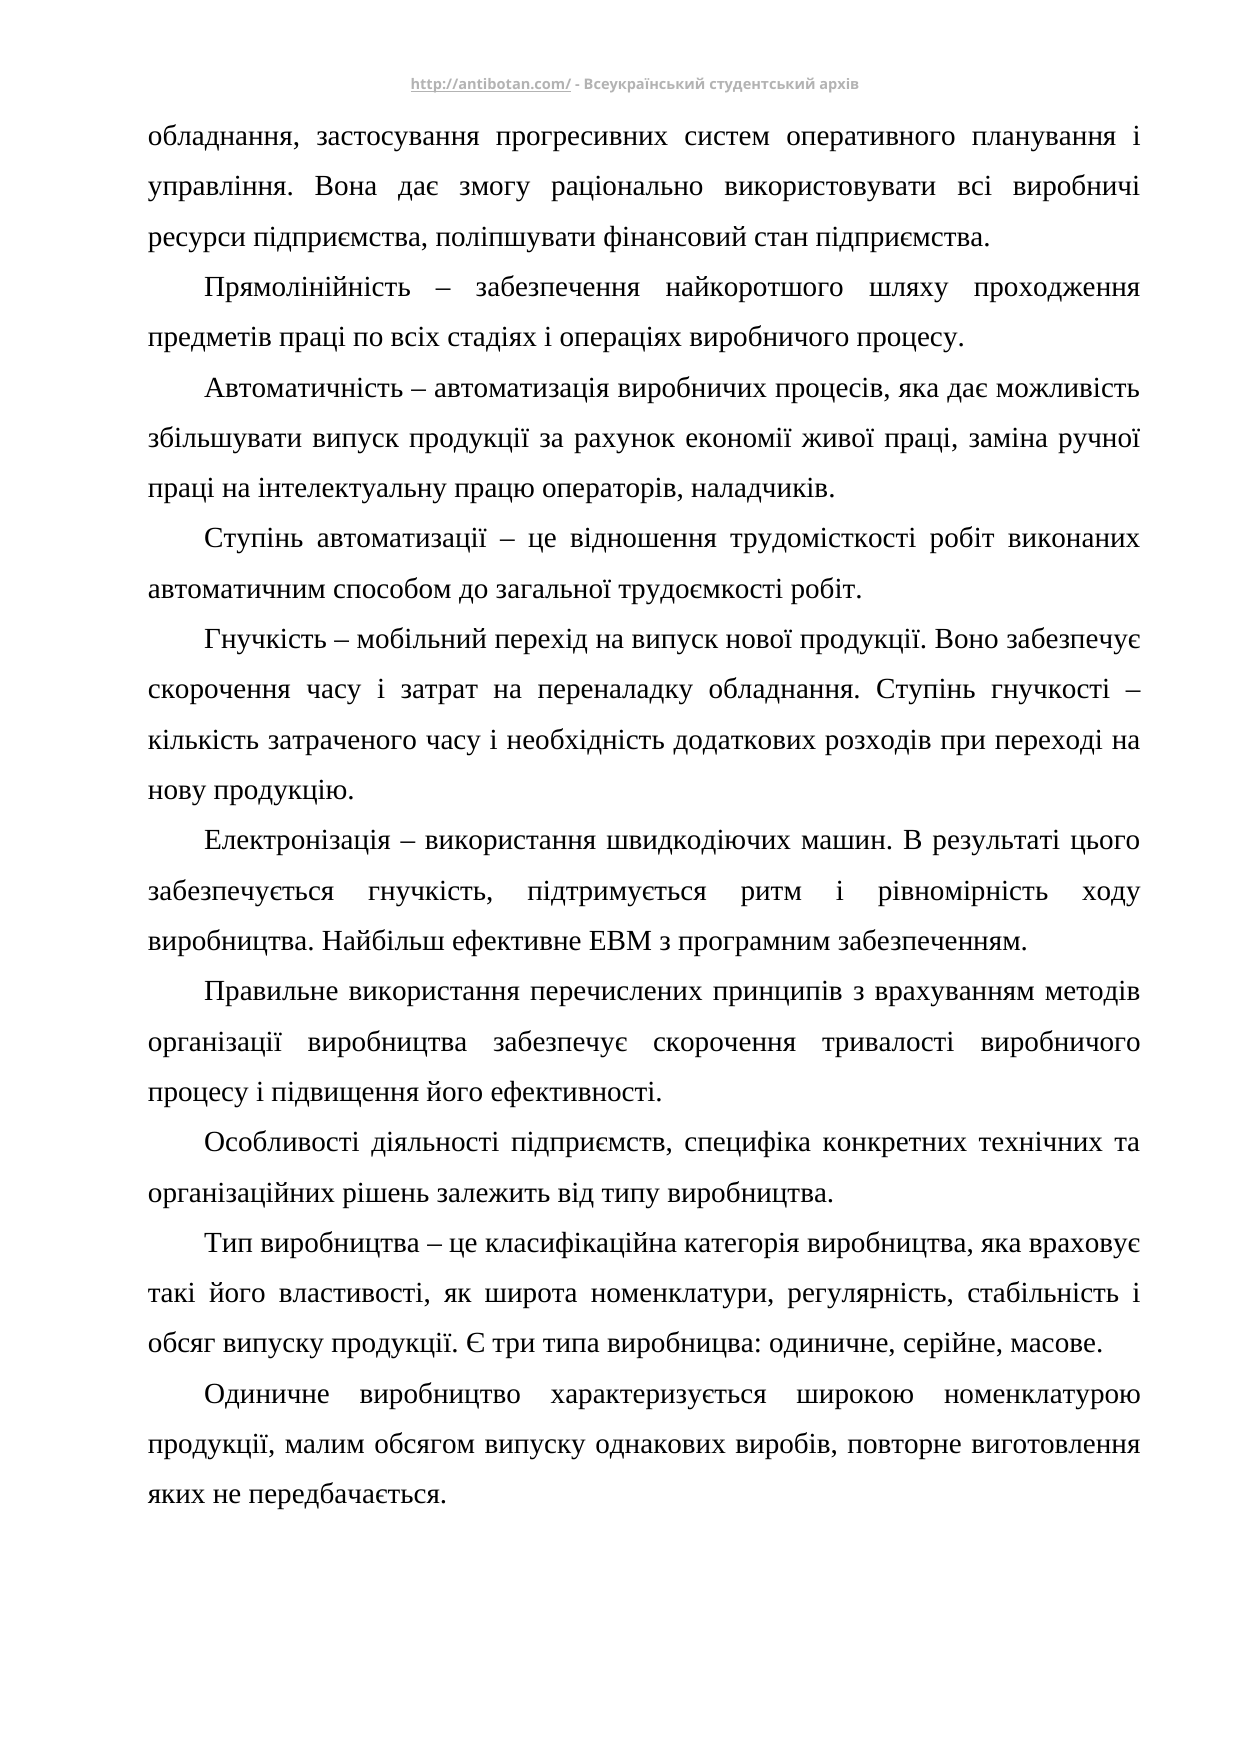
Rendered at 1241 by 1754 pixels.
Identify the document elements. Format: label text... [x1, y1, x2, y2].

text Гнучкість – мобільний перехід на випуск нової продукції. Воно забезпечує скорочення часу і затрат на переналадку обладнання. Ступінь гнучкості – кількість затраченого часу і необхідність додаткових розходів при переході на нову продукцію. [148, 621, 1141, 806]
text Правильне використання перечислених принципів з врахуванням методів організації виробництва забезпечує скорочення тривалості виробничого процесу і підвищення його ефективності. [148, 973, 1141, 1108]
text Тип виробництва – це класифікаційна категорія виробництва, яка враховує такі його властивості, як широта номенклатури, регулярність, стабільність і обсяг випуску продукції. Є три типа виробницва: одиничне, серійне, масове. [148, 1225, 1141, 1359]
text Автоматичність – автоматизація виробничих процесів, яка дає можливість збільшувати випуск продукції за рахунок економії живої праці, заміна ручної праці на інтелектуальну працю операторів, наладчиків. [148, 370, 1141, 504]
text Прямолінійність – забезпечення найкоротшого шляху проходження предметів праці по всіх стадіях і операціях виробничого процесу. [148, 269, 1141, 353]
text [148, 118, 1141, 252]
text Особливості діяльності підприємств, специфіка конкретних технічних та організаційних рішень залежить від типу виробництва. [148, 1124, 1141, 1208]
text Електронізація – використання швидкодіючих машин. В результаті цього забезпечується гнучкість, підтримується ритм і рівномірність ходу виробництва. Найбільш ефективне ЕВМ з програмним забезпеченням. [148, 822, 1141, 957]
text Ступінь автоматизації – це відношення трудомісткості робіт виконаних автоматичним способом до загальної трудоємкості робіт. [148, 521, 1141, 604]
text Одиничне виробництво характеризується широкою номенклатурою продукції, малим обсягом випуску однакових виробів, повторне виготовлення яких не передбачається. [148, 1376, 1141, 1510]
